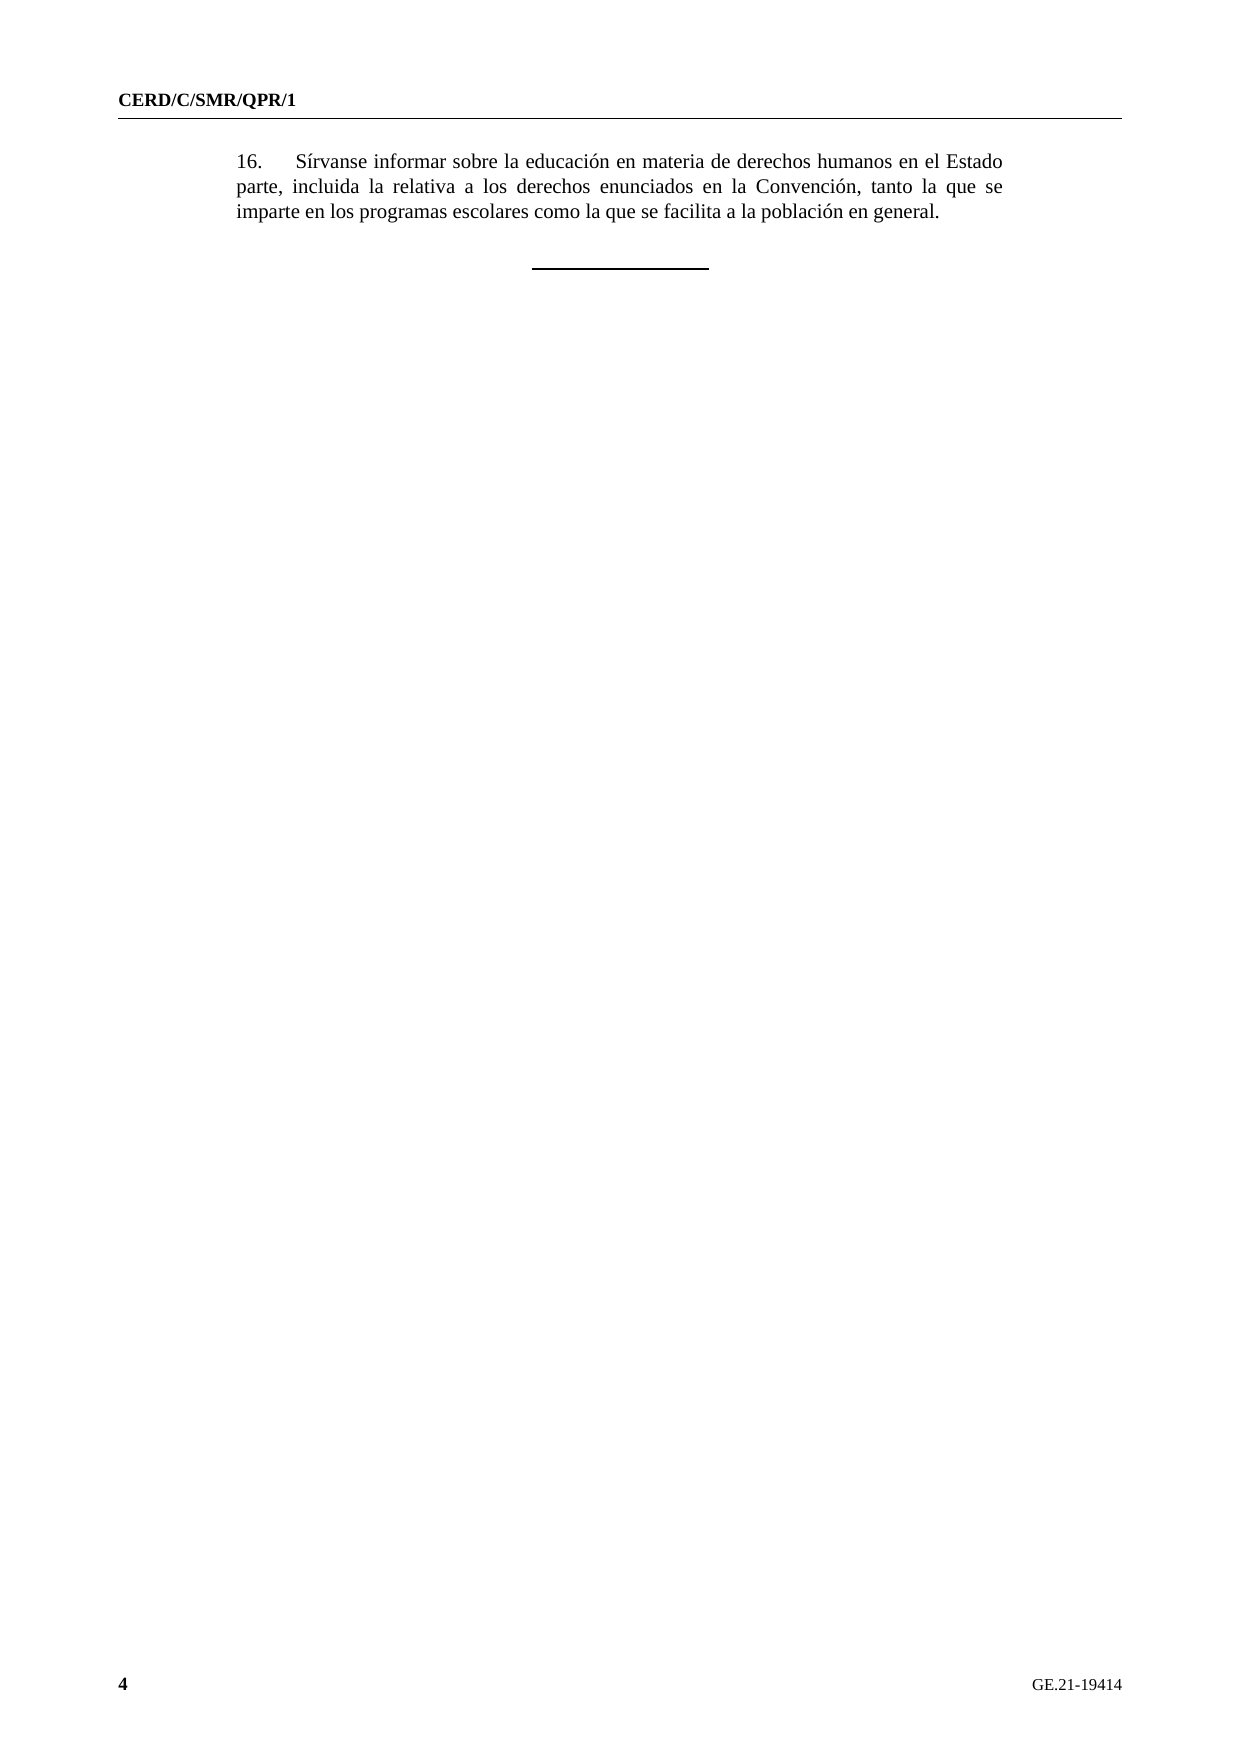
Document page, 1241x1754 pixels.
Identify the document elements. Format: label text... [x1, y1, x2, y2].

text 16. Sírvanse informar sobre la educación en materia de derechos humanos en el Estado parte, incluida la relativa a los derechos enunciados en la Convención, tanto la que se imparte en los programas escolares como la que se facilita a la población en general. [236, 148, 1004, 223]
